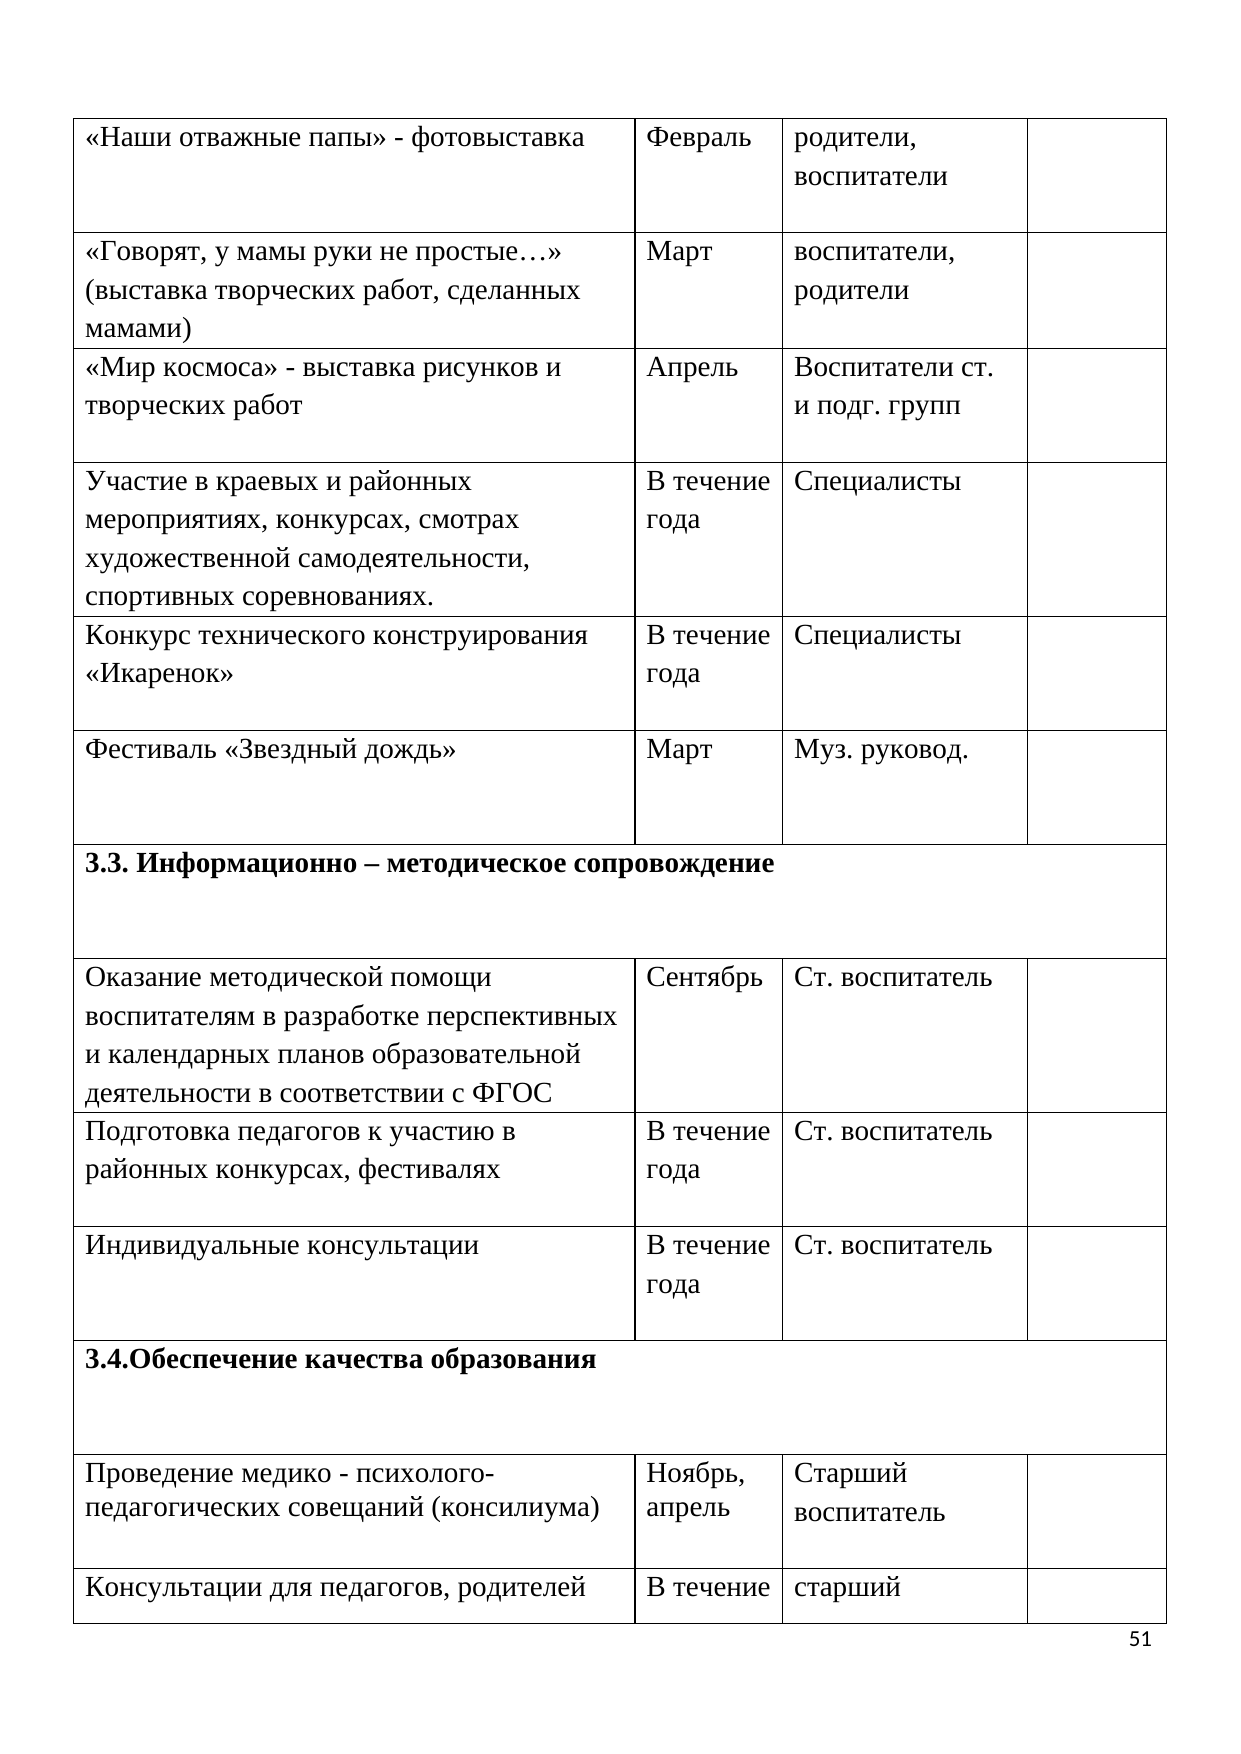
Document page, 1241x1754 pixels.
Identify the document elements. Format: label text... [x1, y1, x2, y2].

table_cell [74, 1569, 634, 1623]
table_cell [1028, 233, 1166, 348]
table_cell [1028, 1113, 1166, 1226]
table_cell Подготовка педагогов к участию в районных конкурсах, фестивалях [74, 1113, 634, 1226]
table_cell В течение года [636, 1227, 782, 1340]
table_cell Специалисты [783, 617, 1027, 730]
table_cell воспитатели, родители [783, 233, 1027, 348]
table_cell [1028, 1569, 1166, 1623]
table_cell «Мир космоса» - выставка рисунков и творческих работ [74, 349, 634, 462]
table_cell Муз. руковод. [783, 731, 1027, 844]
table_cell 3.3. Информационно – методическое сопровождение [74, 845, 1166, 958]
table_cell [1028, 119, 1166, 232]
table_cell родители, воспитатели [783, 119, 1027, 232]
table_cell [1028, 617, 1166, 730]
table_cell Индивидуальные консультации [74, 1227, 634, 1340]
table_cell [1028, 463, 1166, 616]
table_cell Оказание методической помощи воспитателям в разработке перспективных и календарных планов образовательной деятельности в соответствии с ФГОС [74, 959, 634, 1112]
table_cell Март [636, 731, 782, 844]
table_cell «Наши отважные папы» - фотовыставка [74, 119, 634, 232]
table_cell Ст. воспитатель [783, 1227, 1027, 1340]
table_cell Ст. воспитатель [783, 1113, 1027, 1226]
table_cell Проведение медико - психолого- педагогических совещаний (консилиума) [74, 1455, 634, 1568]
table_cell Сентябрь [636, 959, 782, 1112]
table_cell Конкурс технического конструирования «Икаренок» [74, 617, 634, 730]
table_cell Фестиваль «Звездный дождь» [74, 731, 634, 844]
table_cell В течение года [636, 463, 782, 616]
table_cell «Говорят, у мамы руки не простые…» (выставка творческих работ, сделанных мамами) [74, 233, 634, 348]
table_cell [1028, 731, 1166, 844]
table_cell 3.4.Обеспечение качества образования [74, 1341, 1166, 1454]
table_cell В течение года [636, 1113, 782, 1226]
table_cell Ст. воспитатель [783, 959, 1027, 1112]
table_cell [1028, 349, 1166, 462]
table_cell Март [636, 233, 782, 348]
table_cell Участие в краевых и районных мероприятиях, конкурсах, смотрах художественной самодеятельности, спортивных соревнованиях. [74, 463, 634, 616]
table_cell Воспитатели ст. и подг. групп [783, 349, 1027, 462]
table_cell Старший воспитатель [783, 1455, 1027, 1568]
table_cell [1028, 1455, 1166, 1568]
table_cell Апрель [636, 349, 782, 462]
table_cell В течение года [636, 617, 782, 730]
table_cell [1028, 1227, 1166, 1340]
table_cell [783, 1569, 1027, 1623]
table_cell [1028, 959, 1166, 1112]
table_cell Специалисты [783, 463, 1027, 616]
table_cell Ноябрь, апрель [636, 1455, 782, 1568]
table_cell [636, 1569, 782, 1623]
table_cell Февраль [636, 119, 782, 232]
